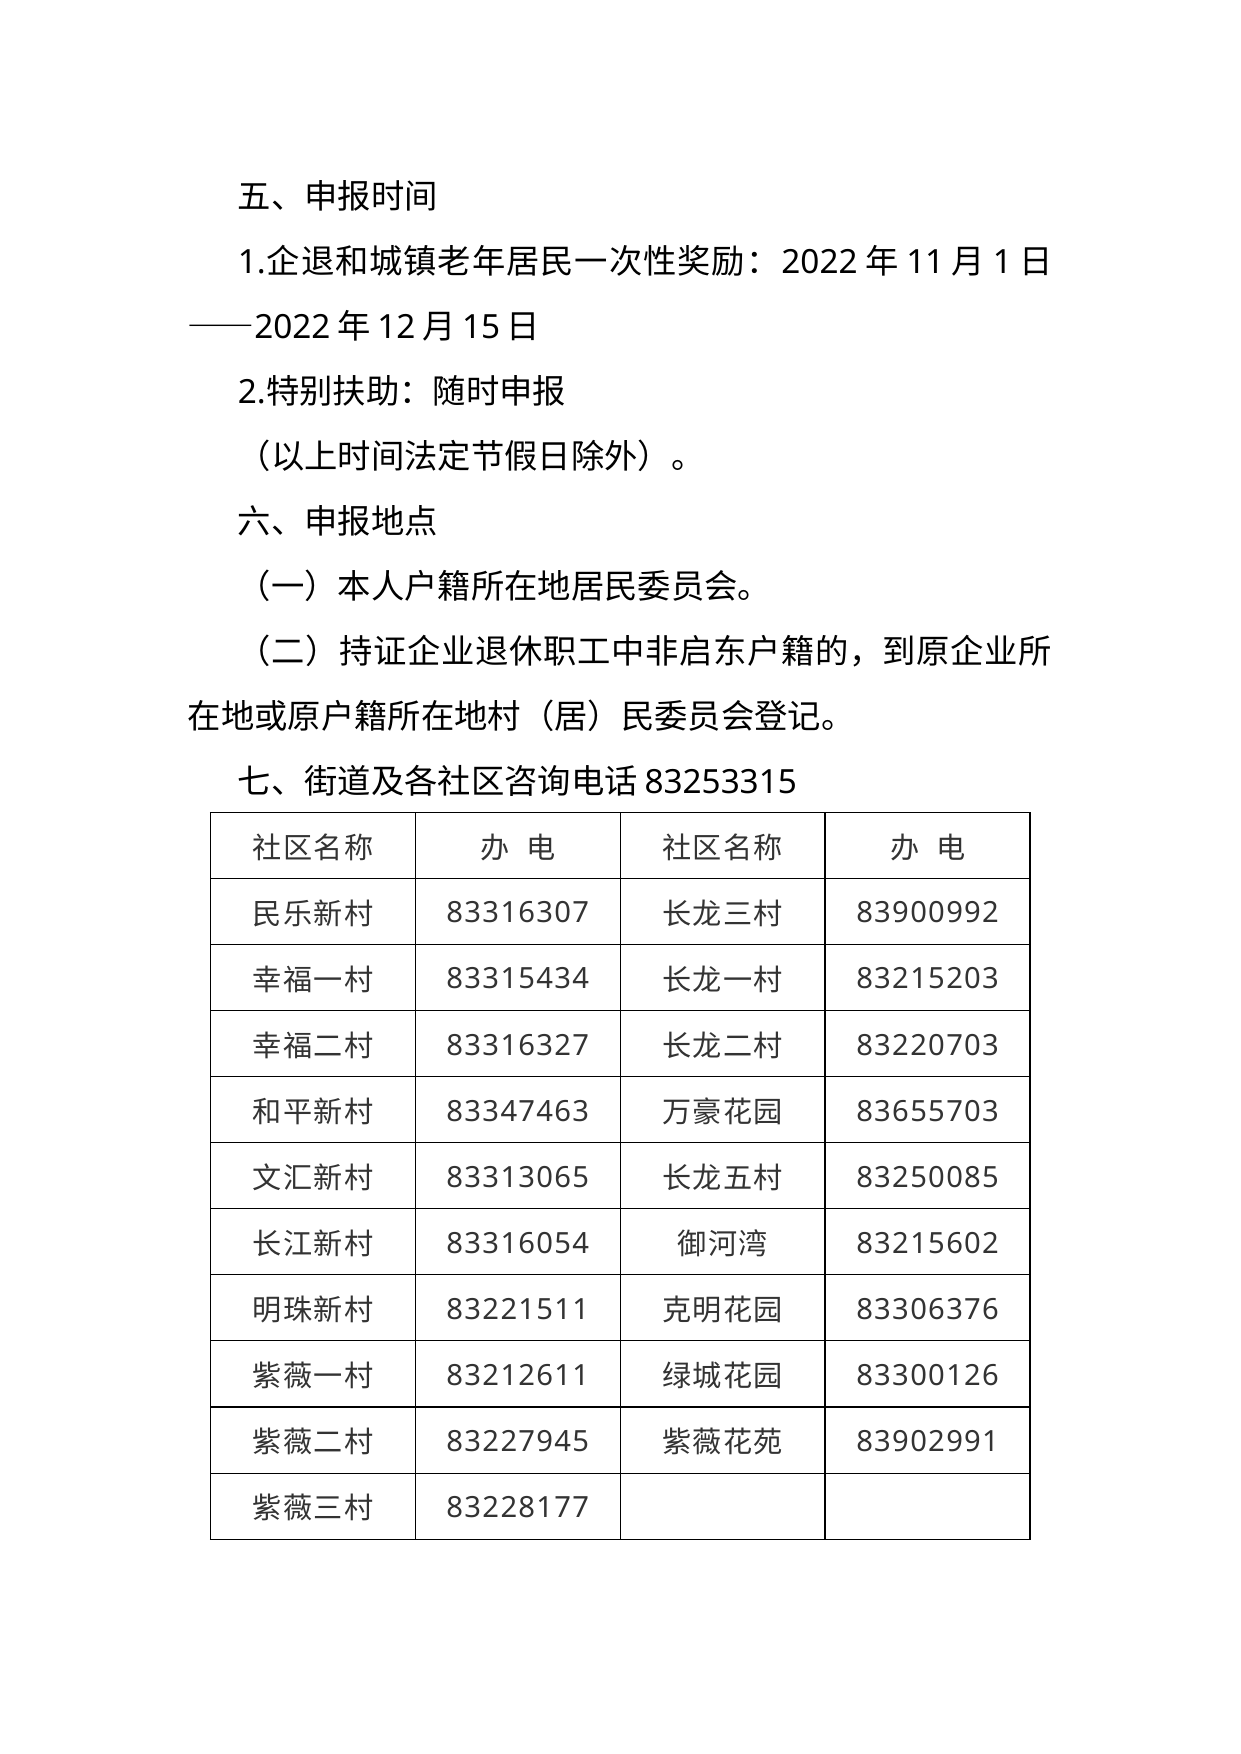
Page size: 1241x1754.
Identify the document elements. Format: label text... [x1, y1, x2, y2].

table_cell 幸福二村 [211, 1011, 415, 1076]
table_cell 民乐新村 [211, 879, 415, 944]
table_cell 83212611 [416, 1341, 620, 1406]
table_cell 御河湾 [621, 1209, 824, 1274]
table_cell 83347463 [416, 1077, 620, 1142]
table_cell 83316054 [416, 1209, 620, 1274]
table_cell 克明花园 [621, 1275, 824, 1340]
table_cell 长江新村 [211, 1209, 415, 1274]
table_cell 83300126 [826, 1341, 1029, 1406]
table_cell 83228177 [416, 1474, 620, 1538]
table_cell 紫薇二村 [211, 1408, 415, 1472]
table_cell 83313065 [416, 1143, 620, 1208]
text 六、申报地点 [187, 487, 1053, 552]
table_cell 83215203 [826, 945, 1029, 1010]
table_cell [621, 1474, 824, 1538]
table_cell [826, 1474, 1029, 1538]
text （二）持证企业退休职工中非启东户籍的，到原企业所在地或原户籍所在地村（居）民委员会登记。 [187, 617, 1053, 747]
table_header 办 电 [826, 813, 1029, 878]
table_cell 幸福一村 [211, 945, 415, 1010]
table_cell 紫薇花苑 [621, 1408, 824, 1472]
table_header 办 电 [416, 813, 620, 878]
text 七、街道及各社区咨询电话83253315 [187, 747, 1053, 812]
table_cell 83227945 [416, 1408, 620, 1472]
text （以上时间法定节假日除外）。 [187, 422, 1053, 487]
text 五、申报时间 [187, 162, 1053, 227]
table_cell 83900992 [826, 879, 1029, 944]
table_cell 83221511 [416, 1275, 620, 1340]
table_header 社区名称 [621, 813, 824, 878]
table_cell 83315434 [416, 945, 620, 1010]
table_cell 83316327 [416, 1011, 620, 1076]
table_cell 紫薇一村 [211, 1341, 415, 1406]
table_cell 83220703 [826, 1011, 1029, 1076]
table_cell 长龙五村 [621, 1143, 824, 1208]
table_cell 明珠新村 [211, 1275, 415, 1340]
table_cell 文汇新村 [211, 1143, 415, 1208]
table_cell 长龙二村 [621, 1011, 824, 1076]
table_cell 83215602 [826, 1209, 1029, 1274]
table_cell 83902991 [826, 1408, 1029, 1472]
table_cell 和平新村 [211, 1077, 415, 1142]
text 2.特别扶助：随时申报 [187, 357, 1053, 422]
table_header 社区名称 [211, 813, 415, 878]
table_cell 绿城花园 [621, 1341, 824, 1406]
text 1.企退和城镇老年居民一次性奖励：2022年11月1日——2022年12月15日 [187, 227, 1053, 357]
table_cell 83316307 [416, 879, 620, 944]
table_cell 紫薇三村 [211, 1474, 415, 1538]
table_cell 长龙一村 [621, 945, 824, 1010]
table_cell 83655703 [826, 1077, 1029, 1142]
table_cell 83250085 [826, 1143, 1029, 1208]
text （一）本人户籍所在地居民委员会。 [187, 552, 1053, 617]
table_cell 长龙三村 [621, 879, 824, 944]
table_cell 83306376 [826, 1275, 1029, 1340]
table_cell 万豪花园 [621, 1077, 824, 1142]
